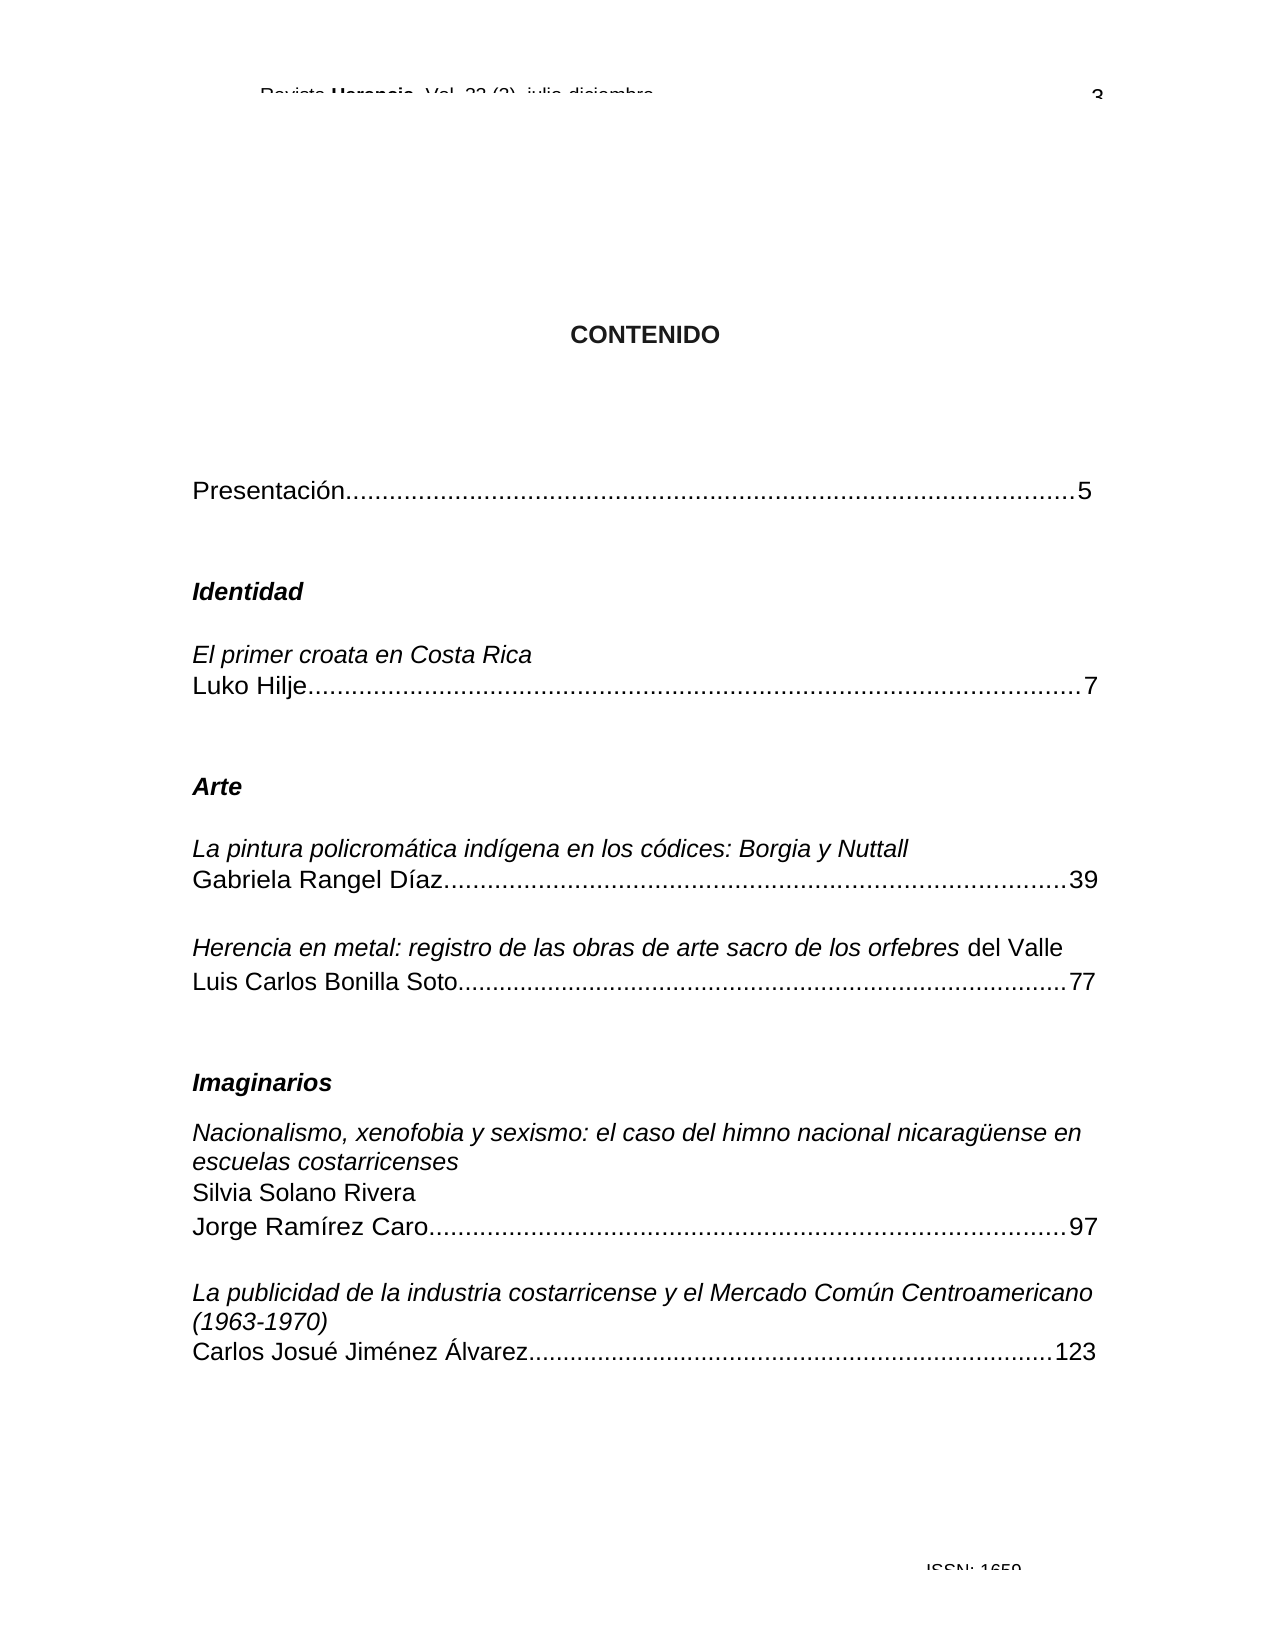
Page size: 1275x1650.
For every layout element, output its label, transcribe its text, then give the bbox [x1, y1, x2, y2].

text Carlos Josué Jiménez Álvarez 123 [192, 1337, 1177, 1366]
text La publicidad de la industria costarricense y el Mercado Común Centroamericano (1963-1970) [192, 1279, 1098, 1335]
text Nacionalismo, xenofobia y sexismo: el caso del himno nacional nicaragüense en escuelas costarricenses [192, 1119, 1177, 1176]
text Silvia Solano Rivera [192, 1178, 1177, 1206]
subtitle Imaginarios [192, 1068, 1177, 1096]
subtitle CONTENIDO [506, 320, 784, 349]
text Jorge Ramírez Caro 97 [192, 1212, 1177, 1240]
